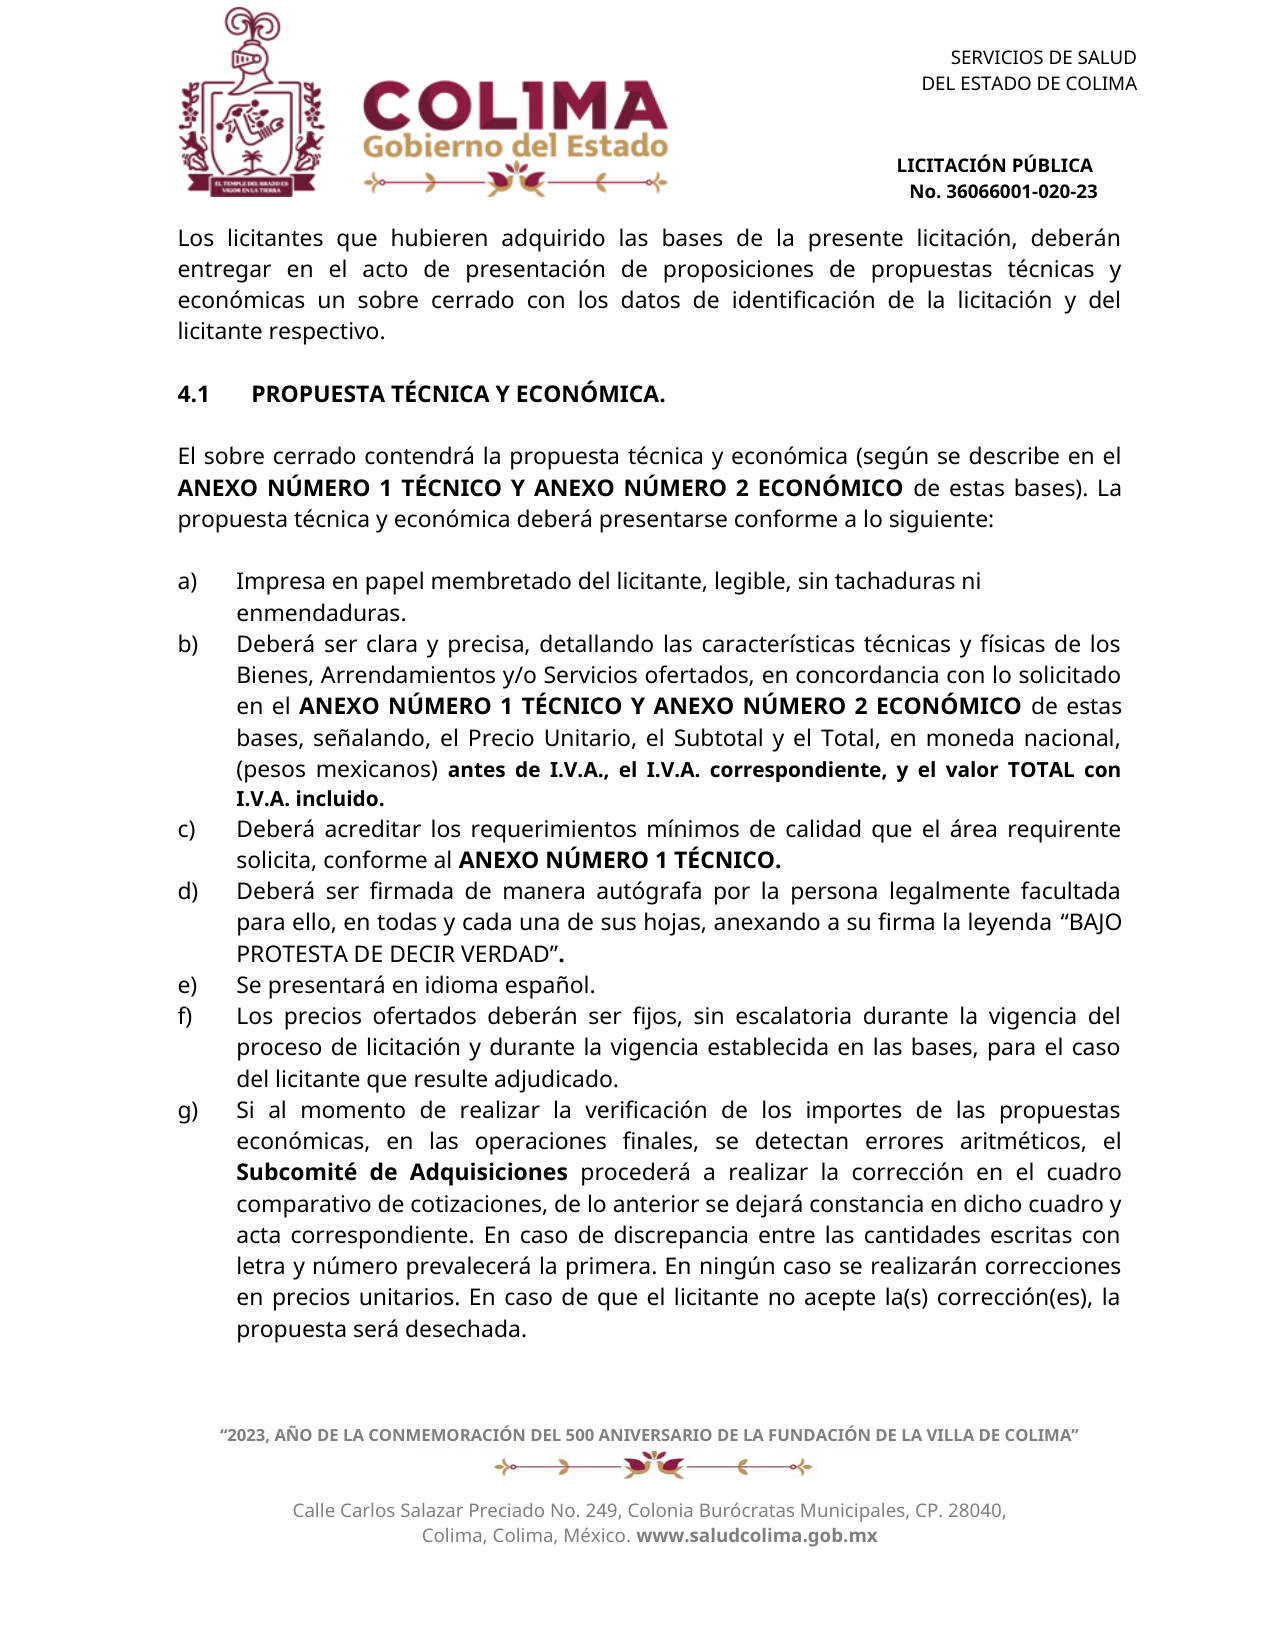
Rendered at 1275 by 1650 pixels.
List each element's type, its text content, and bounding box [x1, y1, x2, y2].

list Deberá ser firmada de manera autógrafa por la persona legalmente facultada para ello, en todas y cada una de sus hojas, anexando a su firma la leyenda “BAJO PROTESTA DE DECIR VERDAD”. [177, 875, 1122, 969]
list Deberá acreditar los requerimientos mínimos de calidad que el área requirente solicita, conforme al ANEXO NÚMERO 1 TÉCNICO. [177, 812, 1122, 875]
text El sobre cerrado contendrá la propuesta técnica y económica (según se describe en el ANEXO NÚMERO 1 TÉCNICO Y ANEXO NÚMERO 2 ECONÓMICO de estas bases). La propuesta técnica y económica deberá presentarse conforme a lo siguiente: [177, 440, 1122, 534]
list Se presentará en idioma español. [177, 969, 1122, 1000]
list Si al momento de realizar la verificación de los importes de las propuestas económicas, en las operaciones finales, se detectan errores aritméticos, el Subcomité de Adquisiciones procederá a realizar la corrección en el cuadro comparativo de cotizaciones, de lo anterior se dejará constancia en dicho cuadro y acta correspondiente. En caso de discrepancia entre las cantidades escritas con letra y número prevalecerá la primera. En ningún caso se realizarán correcciones en precios unitarios. En caso de que el licitante no acepte la(s) corrección(es), la propuesta será desechada. [177, 1094, 1122, 1344]
picture [414, 1451, 893, 1480]
list Deberá ser clara y precisa, detallando las características técnicas y físicas de los Bienes, Arrendamientos y/o Servicios ofertados, en concordancia con lo solicitado en el ANEXO NÚMERO 1 TÉCNICO Y ANEXO NÚMERO 2 ECONÓMICO de estas bases, señalando, el Precio Unitario, el Subtotal y el Total, en moneda nacional, (pesos mexicanos) antes de I.V.A., el I.V.A. correspondiente, y el valor TOTAL con I.V.A. incluido. [177, 628, 1122, 812]
picture [178, 7, 668, 197]
list Impresa en papel membretado del licitante, legible, sin tachaduras ni enmendaduras. [177, 565, 1122, 628]
text Los licitantes que hubieren adquirido las bases de la presente licitación, deberán entregar en el acto de presentación de proposiciones de propuestas técnicas y económicas un sobre cerrado con los datos de identificación de la licitación y del licitante respectivo. [177, 222, 1122, 347]
text 4.1 PROPUESTA TÉCNICA Y ECONÓMICA. [177, 378, 1122, 409]
list Los precios ofertados deberán ser fijos, sin escalatoria durante la vigencia del proceso de licitación y durante la vigencia establecida en las bases, para el caso del licitante que resulte adjudicado. [177, 1000, 1122, 1094]
